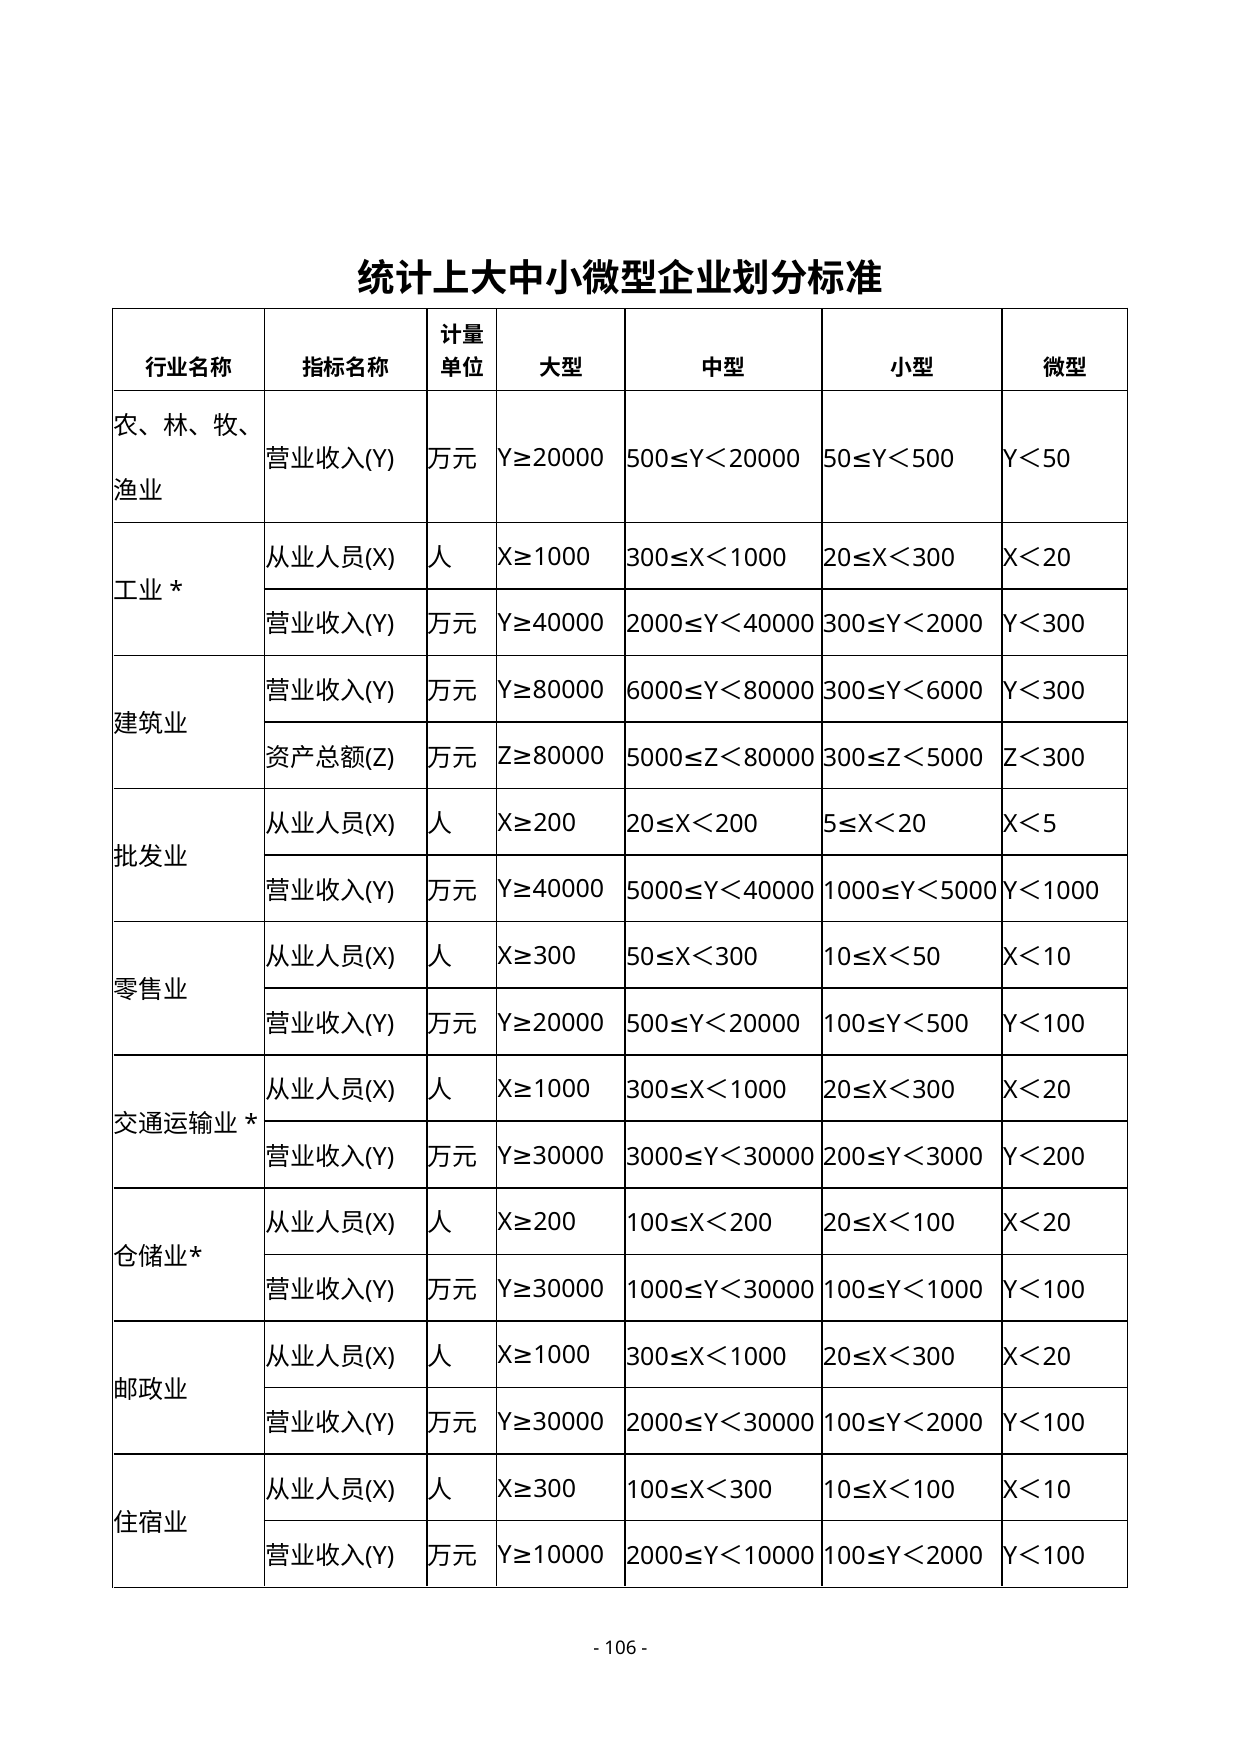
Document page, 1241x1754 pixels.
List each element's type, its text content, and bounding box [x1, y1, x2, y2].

table_header 中型 [626, 309, 821, 390]
table_cell Y＜200 [1003, 1122, 1127, 1187]
table_cell X≥1000 [497, 523, 624, 588]
table_cell 万元 [428, 989, 496, 1054]
table_cell X＜5 [1003, 789, 1127, 854]
table_cell 100≤Y＜2000 [823, 1521, 1001, 1586]
table_cell 人 [428, 1455, 496, 1520]
table_cell Y≥40000 [497, 590, 624, 654]
table_cell 从业人员(X) [265, 922, 426, 987]
table_cell 50≤Y＜500 [823, 391, 1001, 521]
table_cell 营业收入(Y) [265, 856, 426, 921]
table_cell X≥200 [497, 789, 624, 854]
table_cell 万元 [428, 1122, 496, 1187]
table_cell 20≤X＜200 [626, 789, 821, 854]
table_cell 营业收入(Y) [265, 1122, 426, 1187]
table_cell X＜10 [1003, 922, 1127, 987]
table_cell 从业人员(X) [265, 523, 426, 588]
text 统计上大中小微型企业划分标准 [189, 243, 1051, 308]
table_cell 20≤X＜300 [823, 1322, 1001, 1387]
table_cell Y＜50 [1003, 391, 1127, 521]
table_cell Y＜100 [1003, 989, 1127, 1054]
table_cell 5000≤Y＜40000 [626, 856, 821, 921]
table_cell 500≤Y＜20000 [626, 989, 821, 1054]
table_cell 营业收入(Y) [265, 391, 426, 521]
table_cell 零售业 [113, 922, 264, 1054]
table_cell X≥200 [497, 1189, 624, 1253]
table_cell 100≤X＜300 [626, 1455, 821, 1520]
table_cell Z≥80000 [497, 723, 624, 788]
table_cell Y＜100 [1003, 1521, 1127, 1586]
table_cell X＜20 [1003, 523, 1127, 588]
table_cell Y≥20000 [497, 989, 624, 1054]
table_cell 100≤Y＜500 [823, 989, 1001, 1054]
table_cell X≥300 [497, 1455, 624, 1520]
table_cell 从业人员(X) [265, 1189, 426, 1253]
table_cell 6000≤Y＜80000 [626, 656, 821, 721]
table_cell Y≥30000 [497, 1255, 624, 1320]
table_cell 人 [428, 922, 496, 987]
table_cell 人 [428, 789, 496, 854]
table_cell 300≤Y＜6000 [823, 656, 1001, 721]
table_cell 交通运输业 * [113, 1055, 264, 1187]
table_cell 2000≤Y＜30000 [626, 1388, 821, 1453]
table_cell X＜10 [1003, 1455, 1127, 1520]
table_cell 20≤X＜100 [823, 1189, 1001, 1253]
table_cell 万元 [428, 391, 496, 521]
table_cell Y≥40000 [497, 856, 624, 921]
table_cell 住宿业 [113, 1454, 264, 1586]
table_header 指标名称 [265, 309, 426, 390]
table_header 计量单位 [428, 309, 496, 390]
table_cell 20≤X＜300 [823, 1056, 1001, 1120]
table_cell 200≤Y＜3000 [823, 1122, 1001, 1187]
table_cell 50≤X＜300 [626, 922, 821, 987]
table_cell 资产总额(Z) [265, 723, 426, 788]
table_cell 1000≤Y＜30000 [626, 1255, 821, 1320]
table_cell X≥1000 [497, 1322, 624, 1387]
table_cell 5000≤Z＜80000 [626, 723, 821, 788]
table_cell 从业人员(X) [265, 1455, 426, 1520]
table_cell 300≤Y＜2000 [823, 590, 1001, 654]
table_cell Y＜300 [1003, 590, 1127, 654]
table_cell Y＜1000 [1003, 856, 1127, 921]
table_cell 万元 [428, 856, 496, 921]
table_cell 营业收入(Y) [265, 1255, 426, 1320]
table_cell X＜20 [1003, 1056, 1127, 1120]
table_cell Y＜300 [1003, 656, 1127, 721]
table_cell 工业 * [113, 523, 264, 654]
table_cell 1000≤Y＜5000 [823, 856, 1001, 921]
table_cell 300≤Z＜5000 [823, 723, 1001, 788]
table_cell 从业人员(X) [265, 1056, 426, 1120]
table_cell Y＜100 [1003, 1388, 1127, 1453]
table_cell 营业收入(Y) [265, 656, 426, 721]
table_cell 100≤Y＜1000 [823, 1255, 1001, 1320]
table_cell Y≥30000 [497, 1122, 624, 1187]
table_cell Y≥20000 [497, 391, 624, 521]
table_cell 20≤X＜300 [823, 523, 1001, 588]
table_cell 300≤X＜1000 [626, 1322, 821, 1387]
table_cell 邮政业 [113, 1321, 264, 1453]
table_cell 500≤Y＜20000 [626, 391, 821, 521]
table_cell 万元 [428, 1255, 496, 1320]
table_cell X≥1000 [497, 1056, 624, 1120]
table_cell 10≤X＜50 [823, 922, 1001, 987]
table_cell 万元 [428, 1521, 496, 1586]
table_cell 从业人员(X) [265, 789, 426, 854]
table_cell 万元 [428, 590, 496, 654]
table_cell 万元 [428, 656, 496, 721]
table_cell 人 [428, 523, 496, 588]
table_cell 人 [428, 1056, 496, 1120]
table_cell X＜20 [1003, 1322, 1127, 1387]
table_cell Y＜100 [1003, 1255, 1127, 1320]
table_cell 5≤X＜20 [823, 789, 1001, 854]
table_cell 营业收入(Y) [265, 1521, 426, 1586]
table_header 大型 [497, 309, 624, 390]
table_cell 100≤Y＜2000 [823, 1388, 1001, 1453]
table_cell 营业收入(Y) [265, 989, 426, 1054]
table_header 小型 [823, 309, 1001, 390]
table_cell 2000≤Y＜40000 [626, 590, 821, 654]
table_cell 10≤X＜100 [823, 1455, 1001, 1520]
table_cell 建筑业 [113, 656, 264, 788]
table_cell 批发业 [113, 789, 264, 921]
table_cell 人 [428, 1189, 496, 1253]
table_cell X＜20 [1003, 1189, 1127, 1253]
table_cell 农、林、牧、渔业 [113, 391, 264, 521]
table_cell Z＜300 [1003, 723, 1127, 788]
table_cell 300≤X＜1000 [626, 1056, 821, 1120]
table_cell 300≤X＜1000 [626, 523, 821, 588]
table_cell 人 [428, 1322, 496, 1387]
table_header 微型 [1003, 309, 1127, 390]
table_cell 从业人员(X) [265, 1322, 426, 1387]
table_cell X≥300 [497, 922, 624, 987]
table_cell 营业收入(Y) [265, 590, 426, 654]
table_cell 万元 [428, 723, 496, 788]
table_header 行业名称 [113, 309, 264, 390]
table_cell Y≥10000 [497, 1521, 624, 1586]
table_cell Y≥30000 [497, 1388, 624, 1453]
table_cell 仓储业* [113, 1188, 264, 1320]
table_cell Y≥80000 [497, 656, 624, 721]
table_cell 100≤X＜200 [626, 1189, 821, 1253]
table_cell 2000≤Y＜10000 [626, 1521, 821, 1586]
table_cell 3000≤Y＜30000 [626, 1122, 821, 1187]
table_cell 万元 [428, 1388, 496, 1453]
table_cell 营业收入(Y) [265, 1388, 426, 1453]
